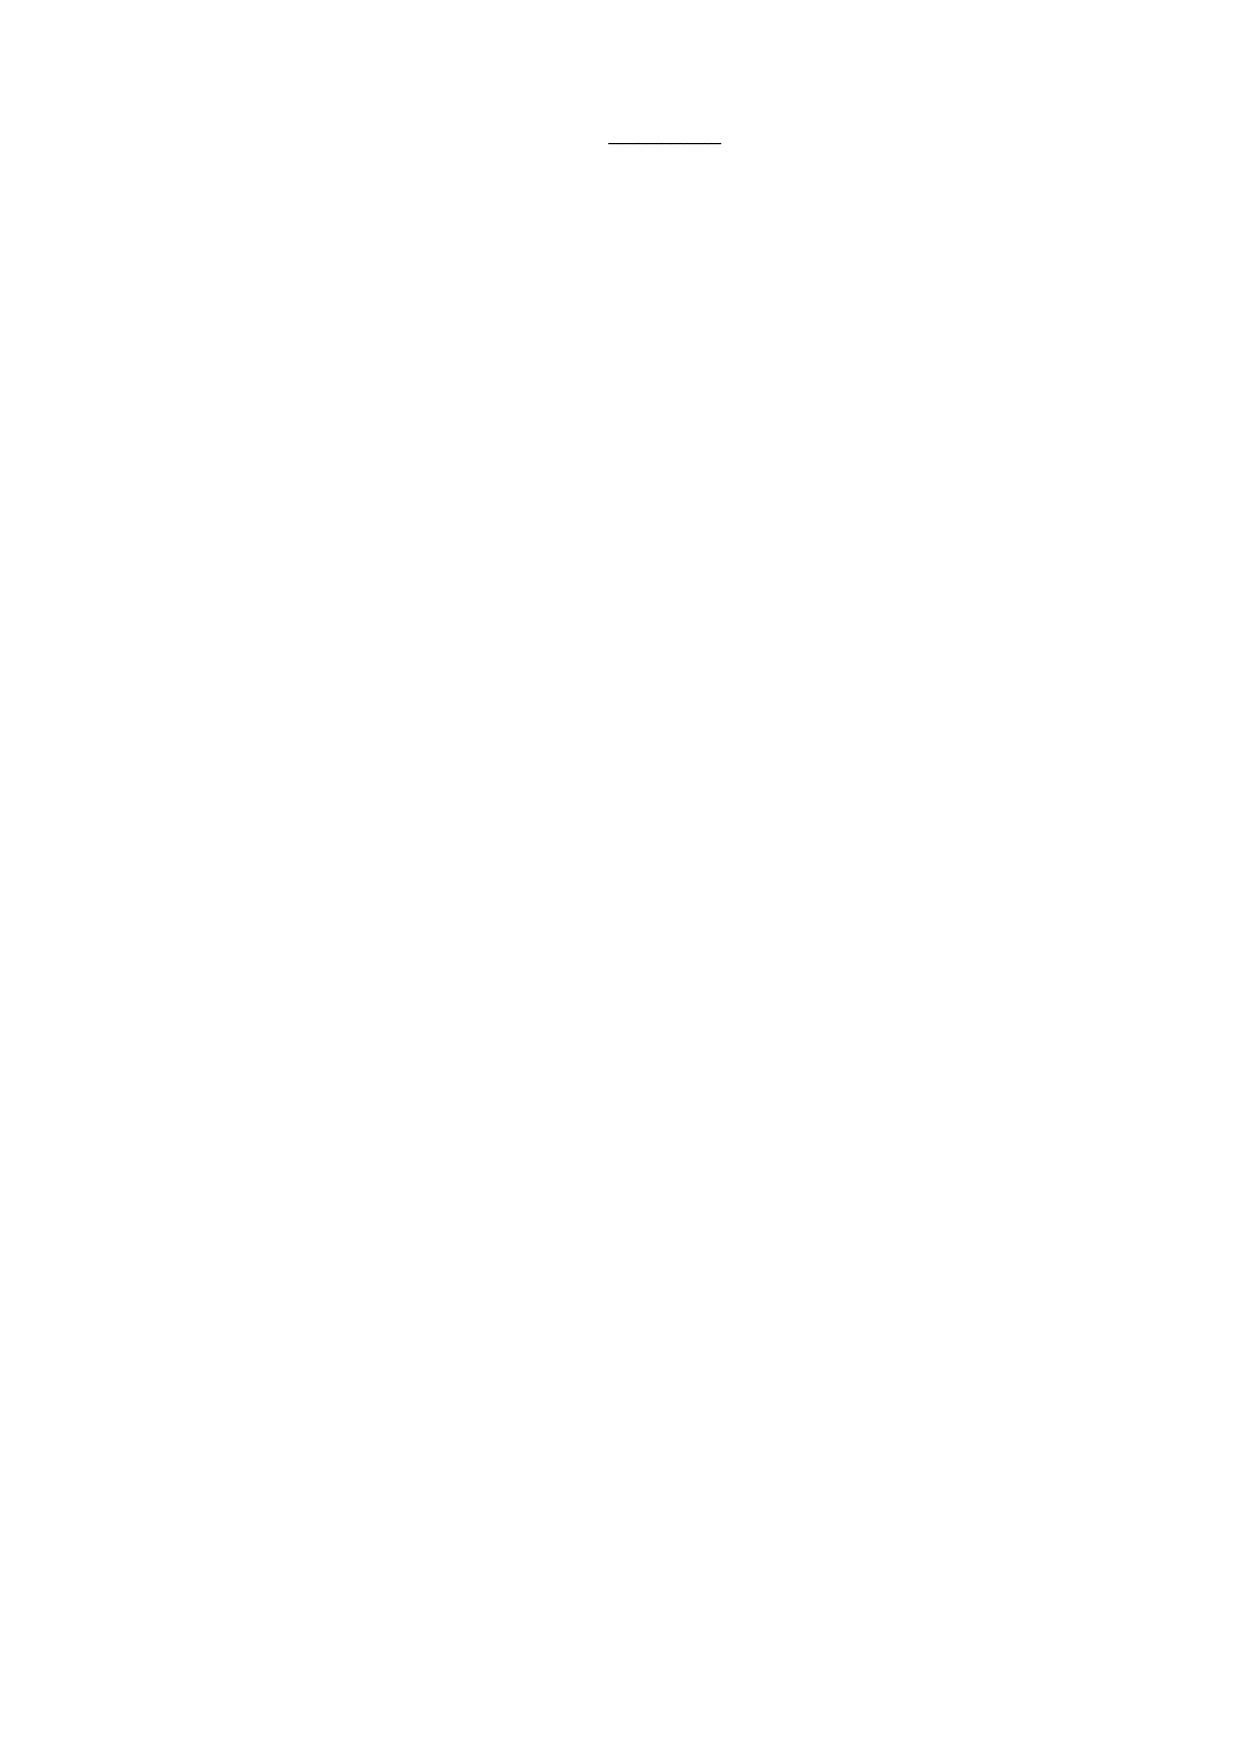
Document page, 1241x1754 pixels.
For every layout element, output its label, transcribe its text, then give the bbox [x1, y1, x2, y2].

text _________ [177, 118, 1152, 147]
